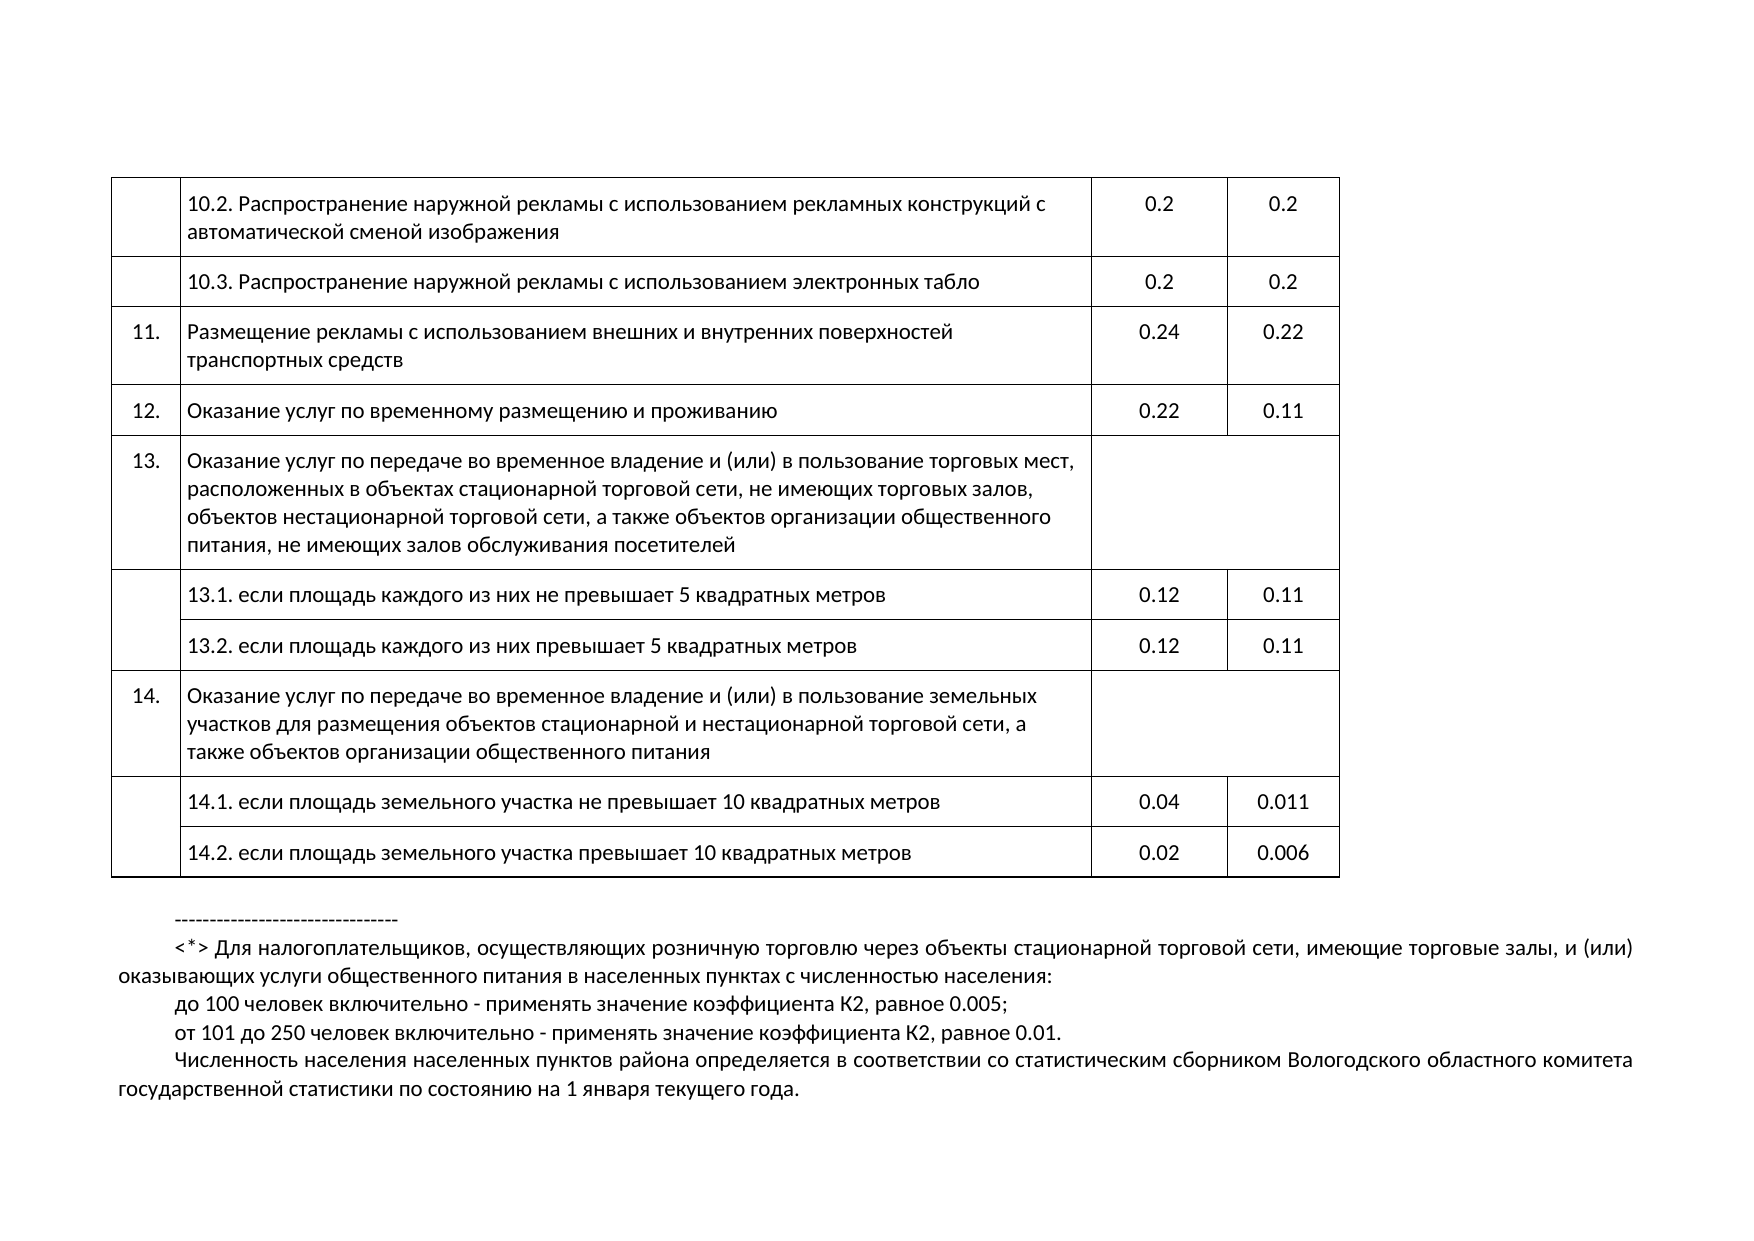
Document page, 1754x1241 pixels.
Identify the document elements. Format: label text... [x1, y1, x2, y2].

table_cell 14.2. если площадь земельного участка превышает 10 квадратных метров [181, 827, 1091, 876]
text <*> Для налогоплательщиков, осуществляющих розничную торговлю через объекты стационарной торговой сети, имеющие торговые залы, и (или) оказывающих услуги общественного питания в населенных пунктах с численностью населения: [118, 933, 1636, 989]
table_cell [1092, 436, 1339, 569]
table_cell [112, 777, 180, 876]
table_cell 0.2 [1092, 178, 1227, 256]
table_cell 11. [112, 307, 180, 384]
table_cell 0.006 [1228, 827, 1339, 876]
table_cell Оказание услуг по временному размещению и проживанию [181, 385, 1091, 434]
text от 101 до 250 человек включительно - применять значение коэффициента К2, равное 0.01. [118, 1018, 1636, 1046]
table_cell 13.1. если площадь каждого из них не превышает 5 квадратных метров [181, 570, 1091, 619]
table_cell 0.02 [1092, 827, 1227, 876]
table_cell 13.2. если площадь каждого из них превышает 5 квадратных метров [181, 620, 1091, 669]
table_cell 0.2 [1092, 257, 1227, 306]
table_cell Оказание услуг по передаче во временное владение и (или) в пользование торговых мест, расположенных в объектах стационарной торговой сети, не имеющих торговых залов, объектов нестационарной торговой сети, а также объектов организации общественного питания, не имеющих залов обслуживания посетителей [181, 436, 1091, 569]
table_cell 13. [112, 436, 180, 569]
table_cell [1092, 671, 1339, 776]
text до 100 человек включительно - применять значение коэффициента К2, равное 0.005; [118, 989, 1636, 1018]
table_cell 0.24 [1092, 307, 1227, 384]
table_cell 0.11 [1228, 385, 1339, 434]
table_cell 0.22 [1228, 307, 1339, 384]
table_cell 0.11 [1228, 620, 1339, 669]
table_cell 0.12 [1092, 620, 1227, 669]
table_cell 10.3. Распространение наружной рекламы с использованием электронных табло [181, 257, 1091, 306]
table_cell [112, 257, 180, 306]
table_cell 10.2. Распространение наружной рекламы с использованием рекламных конструкций с автоматической сменой изображения [181, 178, 1091, 256]
text Численность населения населенных пунктов района определяется в соответствии со статистическим сборником Вологодского областного комитета государственной статистики по состоянию на 1 января текущего года. [118, 1046, 1636, 1102]
table_cell 0.2 [1228, 257, 1339, 306]
table_cell [112, 570, 180, 669]
table_cell Размещение рекламы с использованием внешних и внутренних поверхностей транспортных средств [181, 307, 1091, 384]
table_cell 14.1. если площадь земельного участка не превышает 10 квадратных метров [181, 777, 1091, 826]
text -------------------------------- [118, 906, 1636, 933]
table_cell 0.011 [1228, 777, 1339, 826]
table_cell 14. [112, 671, 180, 776]
table_cell 0.12 [1092, 570, 1227, 619]
table_cell 0.11 [1228, 570, 1339, 619]
table_cell 0.22 [1092, 385, 1227, 434]
table_cell [112, 178, 180, 256]
table_cell 0.2 [1228, 178, 1339, 256]
table_cell Оказание услуг по передаче во временное владение и (или) в пользование земельных участков для размещения объектов стационарной и нестационарной торговой сети, а также объектов организации общественного питания [181, 671, 1091, 776]
table_cell 12. [112, 385, 180, 434]
table_cell 0.04 [1092, 777, 1227, 826]
